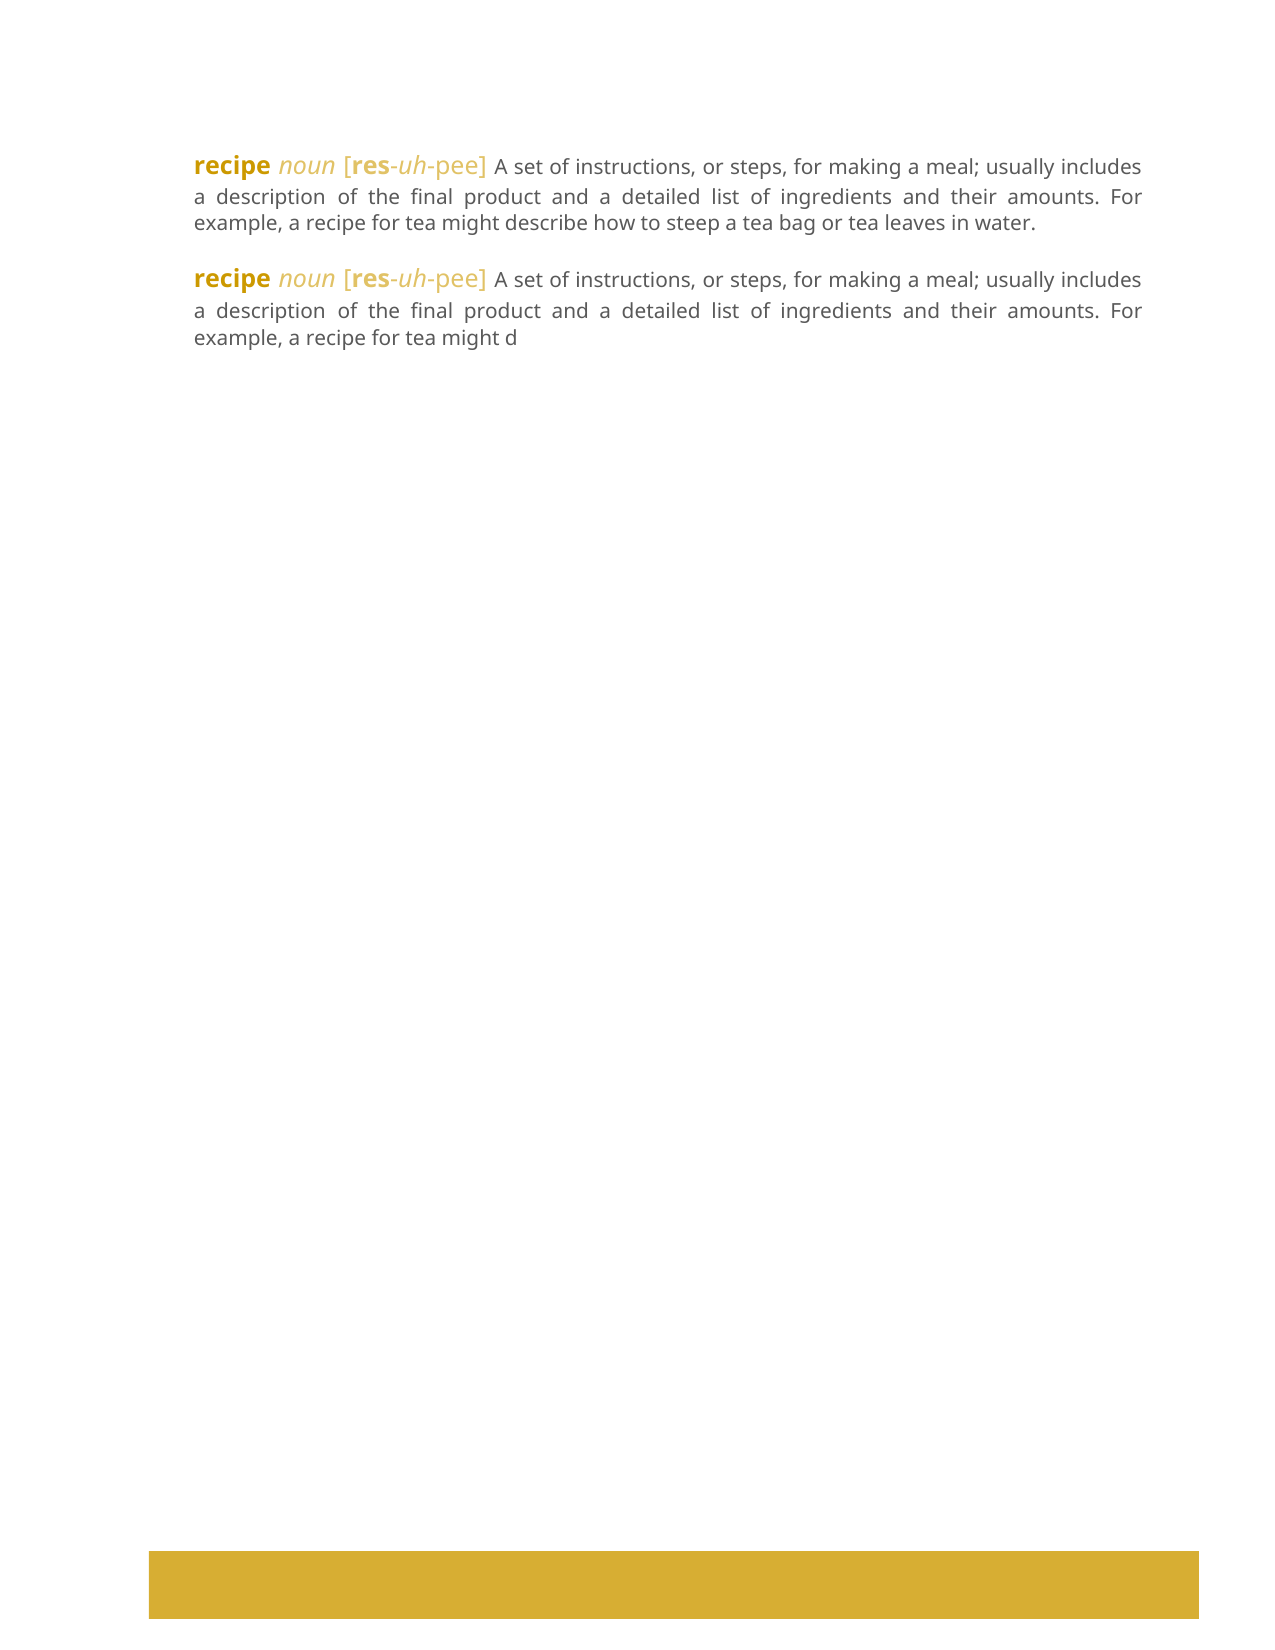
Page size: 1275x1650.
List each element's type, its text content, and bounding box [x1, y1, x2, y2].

text recipe noun [res-uh-pee] A set of instructions, or steps, for making a meal; usually includes a description of the final product and a detailed list of ingredients and their amounts. For example, a recipe for tea might d [194, 237, 1144, 352]
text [194, 150, 1144, 237]
